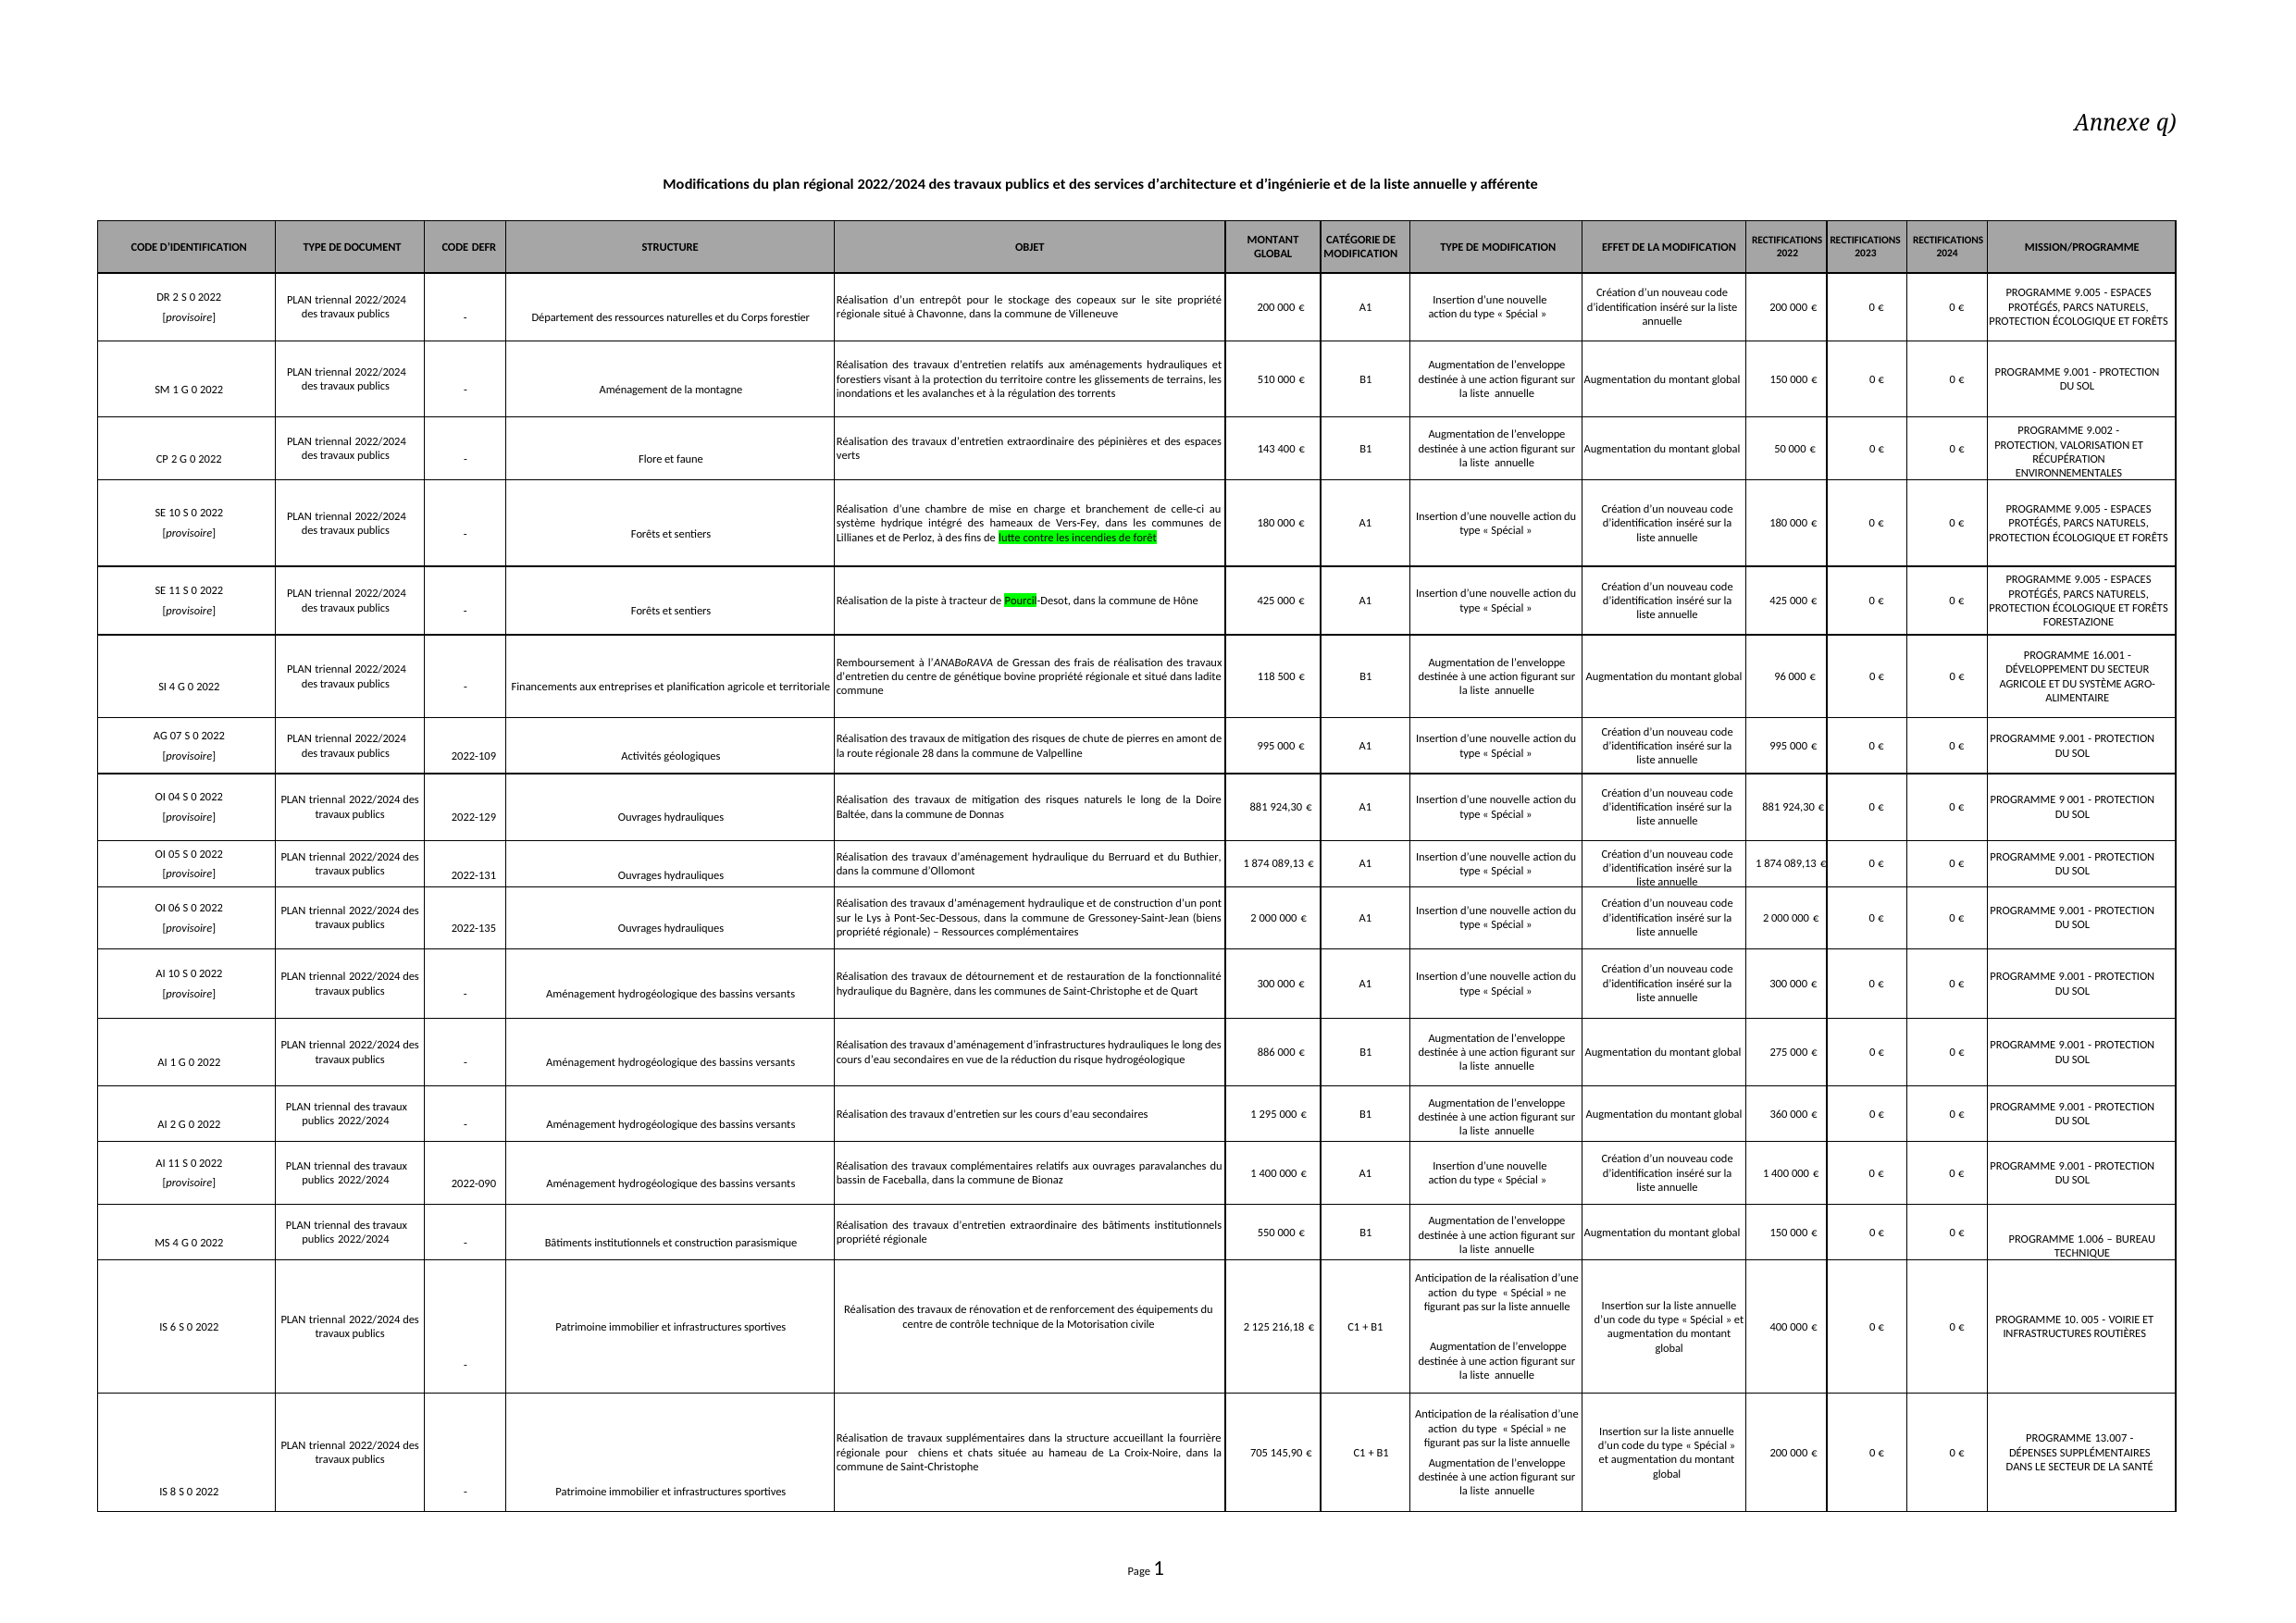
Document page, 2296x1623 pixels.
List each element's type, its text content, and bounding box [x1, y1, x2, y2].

table_cell 0 € [1907, 1394, 1987, 1511]
table_cell 200 000 € [1226, 274, 1320, 341]
table_cell Département des ressources naturelles et du Corps forestier [506, 274, 834, 341]
table_cell 0 € [1828, 274, 1906, 341]
table_cell Forêts et sentiers [506, 480, 834, 565]
table_cell 180 000 € [1226, 480, 1320, 565]
table_cell AI 1 G 0 2022 [98, 1019, 275, 1085]
table_cell PLAN triennal 2022/2024 des travaux publics [276, 774, 424, 839]
table_header CODE D’IDENTIFICATION [98, 221, 275, 272]
table_cell Réalisation des travaux complémentaires relatifs aux ouvrages paravalanches du bassin de Faceballa, dans la commune de Bionaz [835, 1142, 1224, 1204]
table_cell AI 11 S 0 2022 [provisoire] [98, 1142, 275, 1204]
table_cell PROGRAMME 16.001 - DÉVELOPPEMENT DU SECTEUR AGRICOLE ET DU SYSTÈME AGRO-ALIMENTAIRE [1988, 636, 2175, 717]
table_cell Augmentation de l’enveloppe destinée à une action figurant sur la liste annuelle [1410, 341, 1582, 416]
table_cell Ouvrages hydrauliques [506, 774, 834, 839]
table_cell 425 000 € [1746, 567, 1826, 634]
table_cell B1 [1322, 636, 1409, 717]
table_cell 50 000 € [1746, 417, 1826, 479]
table_cell Augmentation de l’enveloppe destinée à une action figurant sur la liste annuelle [1410, 1019, 1582, 1085]
table_cell Réalisation des travaux d’entretien sur les cours d’eau secondaires [835, 1086, 1224, 1141]
table_cell PROGRAMME 9.001 - PROTECTION DU SOL [1988, 1019, 2175, 1085]
table_cell PROGRAMME 9.001 - PROTECTION DU SOL [1988, 1086, 2175, 1141]
table_cell Aménagement hydrogéologique des bassins versants [506, 1086, 834, 1141]
table_header TYPE DE DOCUMENT [276, 221, 424, 272]
table_cell 275 000 € [1746, 1019, 1826, 1085]
table_cell 200 000 € [1746, 1394, 1826, 1511]
table_cell B1 [1322, 1086, 1409, 1141]
table_cell 0 € [1828, 1019, 1906, 1085]
table_cell A1 [1322, 949, 1409, 1018]
table_cell Création d’un nouveau code d’identification inséré sur la liste annuelle [1582, 949, 1745, 1018]
table_cell 1 874 089,13 € [1746, 841, 1826, 886]
table_cell 360 000 € [1746, 1086, 1826, 1141]
table_cell Insertion d’une nouvelle action du type « Spécial » [1410, 949, 1582, 1018]
table_cell 1 874 089,13 € [1226, 841, 1320, 886]
table_cell Création d’un nouveau code d’identification inséré sur la liste annuelle [1582, 774, 1745, 839]
table_cell Insertion sur la liste annuelle d’un code du type « Spécial » et augmentation du montant global [1582, 1260, 1745, 1393]
table_cell Création d’un nouveau code d’identification inséré sur la liste annuelle [1582, 480, 1745, 565]
table_cell PROGRAMME 9.001 - PROTECTION DU SOL [1988, 718, 2175, 773]
table_cell Aménagement hydrogéologique des bassins versants [506, 949, 834, 1018]
table_header RECTIFICATIONS 2024 [1907, 221, 1987, 272]
table_cell 0 € [1828, 480, 1906, 565]
table_cell C1 + B1 [1322, 1260, 1409, 1393]
table_cell PROGRAMME 9.001 - PROTECTION DU SOL [1988, 841, 2175, 886]
table_cell Réalisation d’un entrepôt pour le stockage des copeaux sur le site propriété régionale situé à Chavonne, dans la commune de Villeneuve [835, 274, 1224, 341]
table_cell Création d’un nouveau code d’identification inséré sur la liste annuelle [1582, 1142, 1745, 1204]
table_cell B1 [1322, 1019, 1409, 1085]
table_cell 2 000 000 € [1746, 887, 1826, 948]
table_cell Augmentation de l’enveloppe destinée à une action figurant sur la liste annuelle [1410, 417, 1582, 479]
table_cell IS 8 S 0 2022 [98, 1394, 275, 1511]
table_cell Réalisation des travaux de mitigation des risques naturels le long de la Doire Baltée, dans la commune de Donnas [835, 774, 1224, 839]
table_cell Réalisation des travaux d’entretien relatifs aux aménagements hydrauliques et forestiers visant à la protection du territoire contre les glissements de terrains, les inondations et les avalanches et à la régulation des torrents [835, 341, 1224, 416]
table_cell Augmentation du montant global [1582, 636, 1745, 717]
table_cell Patrimoine immobilier et infrastructures sportives [506, 1260, 834, 1393]
table_cell Réalisation de la piste à tracteur de Pourcil-Desot, dans la commune de Hône [835, 567, 1224, 634]
table_cell PROGRAMME 9.001 - PROTECTION DU SOL [1988, 1142, 2175, 1204]
table_cell C1 + B1 [1322, 1394, 1409, 1511]
table_cell SE 10 S 0 2022 [provisoire] [98, 480, 275, 565]
table_cell Remboursement à l’ANABoRAVA de Gressan des frais de réalisation des travaux d’entretien du centre de génétique bovine propriété régionale et situé dans ladite commune [835, 636, 1224, 717]
table_cell 995 000 € [1746, 718, 1826, 773]
table_cell Aménagement hydrogéologique des bassins versants [506, 1019, 834, 1085]
table_cell A1 [1322, 567, 1409, 634]
table_cell 0 € [1907, 480, 1987, 565]
table_cell 0 € [1907, 718, 1987, 773]
table_cell Bâtiments institutionnels et construction parasismique [506, 1205, 834, 1259]
table_cell - [425, 480, 505, 565]
table_cell PROGRAMME 9.001 - PROTECTION DU SOL [1988, 341, 2175, 416]
table_cell A1 [1322, 718, 1409, 773]
table_cell DR 2 S 0 2022 [provisoire] [98, 274, 275, 341]
table_cell 0 € [1828, 417, 1906, 479]
table_header RECTIFICATIONS 2022 [1746, 221, 1826, 272]
table_cell 0 € [1828, 718, 1906, 773]
table_cell PROGRAMME 9.002 - PROTECTION, VALORISATION ET RÉCUPÉRATION ENVIRONNEMENTALES [1988, 417, 2175, 479]
table_cell 400 000 € [1746, 1260, 1826, 1393]
table_cell PLAN triennal 2022/2024 des travaux publics [276, 887, 424, 948]
table_cell PROGRAMME 9.005 - ESPACES PROTÉGÉS, PARCS NATURELS, PROTECTION ÉCOLOGIQUE ET FORÊTS FORESTAZIONE [1988, 567, 2175, 634]
table_cell 0 € [1828, 1086, 1906, 1141]
table_cell Insertion d’une nouvelle action du type « Spécial » [1410, 1142, 1582, 1204]
table_cell 200 000 € [1746, 274, 1826, 341]
table_cell - [425, 636, 505, 717]
table_cell 300 000 € [1746, 949, 1826, 1018]
table_cell 1 295 000 € [1226, 1086, 1320, 1141]
table_cell 1 400 000 € [1746, 1142, 1826, 1204]
table_cell Réalisation des travaux d’aménagement hydraulique du Berruard et du Buthier, dans la commune d’Ollomont [835, 841, 1224, 886]
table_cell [1988, 1394, 2175, 1511]
table_cell - [425, 567, 505, 634]
table_cell PROGRAMME 9.005 - ESPACES PROTÉGÉS, PARCS NATURELS, PROTECTION ÉCOLOGIQUE ET FORÊTS [1988, 480, 2175, 565]
table_cell PLAN triennal 2022/2024 des travaux publics [276, 1019, 424, 1085]
table_cell PLAN triennal 2022/2024 des travaux publics [276, 567, 424, 634]
table_cell OI 04 S 0 2022 [provisoire] [98, 774, 275, 839]
table_header EFFET DE LA MODIFICATION [1582, 221, 1745, 272]
table_cell Insertion d’une nouvelle action du type « Spécial » [1410, 274, 1582, 341]
table_cell PLAN triennal des travaux publics 2022/2024 [276, 1086, 424, 1141]
table_cell 0 € [1828, 949, 1906, 1018]
table_cell 96 000 € [1746, 636, 1826, 717]
table_cell Augmentation du montant global [1582, 1019, 1745, 1085]
table_cell 881 924,30 € [1746, 774, 1826, 839]
table_cell AG 07 S 0 2022 [provisoire] [98, 718, 275, 773]
table_cell 705 145,90 € [1226, 1394, 1320, 1511]
table_cell Insertion d’une nouvelle action du type « Spécial » [1410, 774, 1582, 839]
table_cell Insertion d’une nouvelle action du type « Spécial » [1410, 887, 1582, 948]
table_cell 0 € [1907, 1142, 1987, 1204]
table_cell 150 000 € [1746, 341, 1826, 416]
table_cell A1 [1322, 1142, 1409, 1204]
table_cell Insertion d’une nouvelle action du type « Spécial » [1410, 480, 1582, 565]
table_cell Réalisation des travaux de détournement et de restauration de la fonctionnalité hydraulique du Bagnère, dans les communes de Saint-Christophe et de Quart [835, 949, 1224, 1018]
table_cell Augmentation du montant global [1582, 341, 1745, 416]
table_cell 0 € [1907, 341, 1987, 416]
table_header CATÉGORIE DE MODIFICATION [1322, 221, 1409, 272]
table_cell - [425, 274, 505, 341]
table_cell PROGRAMME 9.001 - PROTECTION DU SOL [1988, 949, 2175, 1018]
table_cell A1 [1322, 774, 1409, 839]
table_cell Insertion d’une nouvelle action du type « Spécial » [1410, 841, 1582, 886]
table_cell 2022-090 [425, 1142, 505, 1204]
table_cell - [425, 1086, 505, 1141]
table_cell PROGRAMME 9.001 - PROTECTION DU SOL [1988, 887, 2175, 948]
table_cell 2022-135 [425, 887, 505, 948]
table_cell OI 05 S 0 2022 [provisoire] [98, 841, 275, 886]
table_cell Ouvrages hydrauliques [506, 841, 834, 886]
table_cell Insertion d’une nouvelle action du type « Spécial » [1410, 567, 1582, 634]
table_cell Création d’un nouveau code d’identification inséré sur la liste annuelle [1582, 567, 1745, 634]
table_cell 886 000 € [1226, 1019, 1320, 1085]
table_cell AI 10 S 0 2022 [provisoire] [98, 949, 275, 1018]
table_cell 2022-129 [425, 774, 505, 839]
table_cell IS 6 S 0 2022 [98, 1260, 275, 1393]
table_cell PROGRAMME 9 001 - PROTECTION DU SOL [1988, 774, 2175, 839]
table_cell 881 924,30 € [1226, 774, 1320, 839]
table_cell PROGRAMME 1.006 – BUREAU TECHNIQUE [1988, 1205, 2175, 1259]
table_cell 300 000 € [1226, 949, 1320, 1018]
table_cell AI 2 G 0 2022 [98, 1086, 275, 1141]
table_cell 0 € [1828, 1142, 1906, 1204]
table_cell 0 € [1907, 1260, 1987, 1393]
table_cell 0 € [1907, 1086, 1987, 1141]
table_cell 0 € [1828, 841, 1906, 886]
table_cell A1 [1322, 841, 1409, 886]
table_cell - [425, 341, 505, 416]
table_cell PLAN triennal des travaux publics 2022/2024 [276, 1142, 424, 1204]
table_cell Réalisation des travaux d’aménagement d’infrastructures hydrauliques le long des cours d’eau secondaires en vue de la réduction du risque hydrogéologique [835, 1019, 1224, 1085]
table_cell 0 € [1828, 1260, 1906, 1393]
table_cell 0 € [1828, 1205, 1906, 1259]
table_cell 0 € [1828, 341, 1906, 416]
table_cell 0 € [1907, 774, 1987, 839]
table_cell A1 [1322, 480, 1409, 565]
table_cell - [425, 1205, 505, 1259]
table_cell Augmentation de l’enveloppe destinée à une action figurant sur la liste annuelle [1410, 636, 1582, 717]
table_cell - [425, 1394, 505, 1511]
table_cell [506, 1394, 834, 1511]
table_cell Réalisation des travaux d’aménagement hydraulique et de construction d’un pont sur le Lys à Pont-Sec-Dessous, dans la commune de Gressoney-Saint-Jean (biens propriété régionale) – Ressources complémentaires [835, 887, 1224, 948]
table_cell 0 € [1907, 567, 1987, 634]
table_cell PLAN triennal 2022/2024 des travaux publics [276, 841, 424, 886]
table_cell 1 400 000 € [1226, 1142, 1320, 1204]
table_cell Réalisation des travaux de mitigation des risques de chute de pierres en amont de la route régionale 28 dans la commune de Valpelline [835, 718, 1224, 773]
table_cell 118 500 € [1226, 636, 1320, 717]
table_header OBJET [835, 221, 1224, 272]
table_cell - [425, 417, 505, 479]
table_cell 0 € [1907, 274, 1987, 341]
table_cell Augmentation du montant global [1582, 1086, 1745, 1141]
table_cell Réalisation de travaux supplémentaires dans la structure accueillant la fourrière régionale pour chiens et chats située au hameau de La Croix-Noire, dans la commune de Saint-Christophe [835, 1394, 1224, 1511]
table_cell 0 € [1828, 636, 1906, 717]
table_cell Augmentation du montant global [1582, 1205, 1745, 1259]
table_cell 0 € [1907, 1205, 1987, 1259]
table_cell PLAN triennal 2022/2024 des travaux publics [276, 274, 424, 341]
table_cell PLAN triennal 2022/2024 des travaux publics [276, 417, 424, 479]
table_cell MS 4 G 0 2022 [98, 1205, 275, 1259]
table_header RECTIFICATIONS 2023 [1828, 221, 1906, 272]
table_cell PLAN triennal 2022/2024 des travaux publics [276, 341, 424, 416]
text Modifications du plan régional 2022/2024 des travaux publics et des services d’architecture et d’ingénierie et de la liste annuelle y afférente [663, 175, 2188, 193]
table_cell Activités géologiques [506, 718, 834, 773]
table_cell SE 11 S 0 2022 [provisoire] [98, 567, 275, 634]
table_cell A1 [1322, 887, 1409, 948]
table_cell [276, 1394, 424, 1511]
table_cell 0 € [1907, 636, 1987, 717]
table_cell SM 1 G 0 2022 [98, 341, 275, 416]
table_cell PLAN triennal des travaux publics 2022/2024 [276, 1205, 424, 1259]
table_cell 143 400 € [1226, 417, 1320, 479]
table_cell PROGRAMME 10. 005 - VOIRIE ET INFRASTRUCTURES ROUTIÈRES [1988, 1260, 2175, 1393]
table_cell Financements aux entreprises et planification agricole et territoriale [506, 636, 834, 717]
table_cell Création d’un nouveau code d’identification inséré sur la liste annuelle [1582, 274, 1745, 341]
table_cell CP 2 G 0 2022 [98, 417, 275, 479]
table_header CODE DEFR [425, 221, 505, 272]
table_cell Création d’un nouveau code d’identification inséré sur la liste annuelle [1582, 841, 1745, 886]
table_header STRUCTURE [506, 221, 834, 272]
table_cell A1 [1322, 274, 1409, 341]
table_cell 510 000 € [1226, 341, 1320, 416]
table_cell Réalisation des travaux de rénovation et de renforcement des équipements du centre de contrôle technique de la Motorisation civile [835, 1260, 1224, 1393]
table_cell - [425, 949, 505, 1018]
table_cell Ouvrages hydrauliques [506, 887, 834, 948]
table_cell 2022-109 [425, 718, 505, 773]
table_cell Création d’un nouveau code d’identification inséré sur la liste annuelle [1582, 718, 1745, 773]
table_cell 0 € [1907, 887, 1987, 948]
table_cell PLAN triennal 2022/2024 des travaux publics [276, 949, 424, 1018]
table_cell 0 € [1828, 567, 1906, 634]
table_cell 0 € [1907, 841, 1987, 886]
table_cell PLAN triennal 2022/2024 des travaux publics [276, 636, 424, 717]
table_cell Aménagement de la montagne [506, 341, 834, 416]
table_cell Forêts et sentiers [506, 567, 834, 634]
table_header MISSION/PROGRAMME [1988, 221, 2175, 272]
table_cell - [425, 1260, 505, 1393]
table_cell 0 € [1828, 887, 1906, 948]
table_cell PLAN triennal 2022/2024 des travaux publics [276, 1260, 424, 1393]
table_cell Augmentation du montant global [1582, 417, 1745, 479]
table_cell 180 000 € [1746, 480, 1826, 565]
text Annexe q) [89, 105, 2176, 138]
table_cell 425 000 € [1226, 567, 1320, 634]
table_cell B1 [1322, 1205, 1409, 1259]
table_cell Réalisation des travaux d’entretien extraordinaire des bâtiments institutionnels propriété régionale [835, 1205, 1224, 1259]
table_cell - [425, 1019, 505, 1085]
table_cell 0 € [1828, 1394, 1906, 1511]
table_cell Augmentation de l’enveloppe destinée à une action figurant sur la liste annuelle [1410, 1086, 1582, 1141]
table_cell PLAN triennal 2022/2024 des travaux publics [276, 718, 424, 773]
table_cell 0 € [1907, 417, 1987, 479]
table_cell Augmentation de l’enveloppe destinée à une action figurant sur la liste annuelle [1410, 1205, 1582, 1259]
table_cell 0 € [1907, 1019, 1987, 1085]
table_cell 550 000 € [1226, 1205, 1320, 1259]
table_cell B1 [1322, 417, 1409, 479]
table_cell 2 125 216,18 € [1226, 1260, 1320, 1393]
table_cell 0 € [1828, 774, 1906, 839]
table_header MONTANT GLOBAL [1226, 221, 1320, 272]
table_cell PROGRAMME 9.005 - ESPACES PROTÉGÉS, PARCS NATURELS, PROTECTION ÉCOLOGIQUE ET FORÊTS [1988, 274, 2175, 341]
table_cell Insertion d’une nouvelle action du type « Spécial » [1410, 718, 1582, 773]
table_cell 995 000 € [1226, 718, 1320, 773]
table_cell 2 000 000 € [1226, 887, 1320, 948]
table_cell Réalisation des travaux d’entretien extraordinaire des pépinières et des espaces verts [835, 417, 1224, 479]
table_cell Réalisation d’une chambre de mise en charge et branchement de celle-ci au système hydrique intégré des hameaux de Vers-Fey, dans les communes de Lillianes et de Perloz, à des fins de lutte contre les incendies de forêt [835, 480, 1224, 565]
table_cell Aménagement hydrogéologique des bassins versants [506, 1142, 834, 1204]
table_cell Création d’un nouveau code d’identification inséré sur la liste annuelle [1582, 887, 1745, 948]
table_cell PLAN triennal 2022/2024 des travaux publics [276, 480, 424, 565]
table_cell Flore et faune [506, 417, 834, 479]
table_cell Insertion sur la liste annuelle d’un code du type « Spécial » et augmentation du montant global [1582, 1394, 1745, 1511]
table_cell OI 06 S 0 2022 [provisoire] [98, 887, 275, 948]
table_cell SI 4 G 0 2022 [98, 636, 275, 717]
table_header TYPE DE MODIFICATION [1410, 221, 1582, 272]
table_cell 2022-131 [425, 841, 505, 886]
table_cell B1 [1322, 341, 1409, 416]
table_cell 0 € [1907, 949, 1987, 1018]
table_cell 150 000 € [1746, 1205, 1826, 1259]
